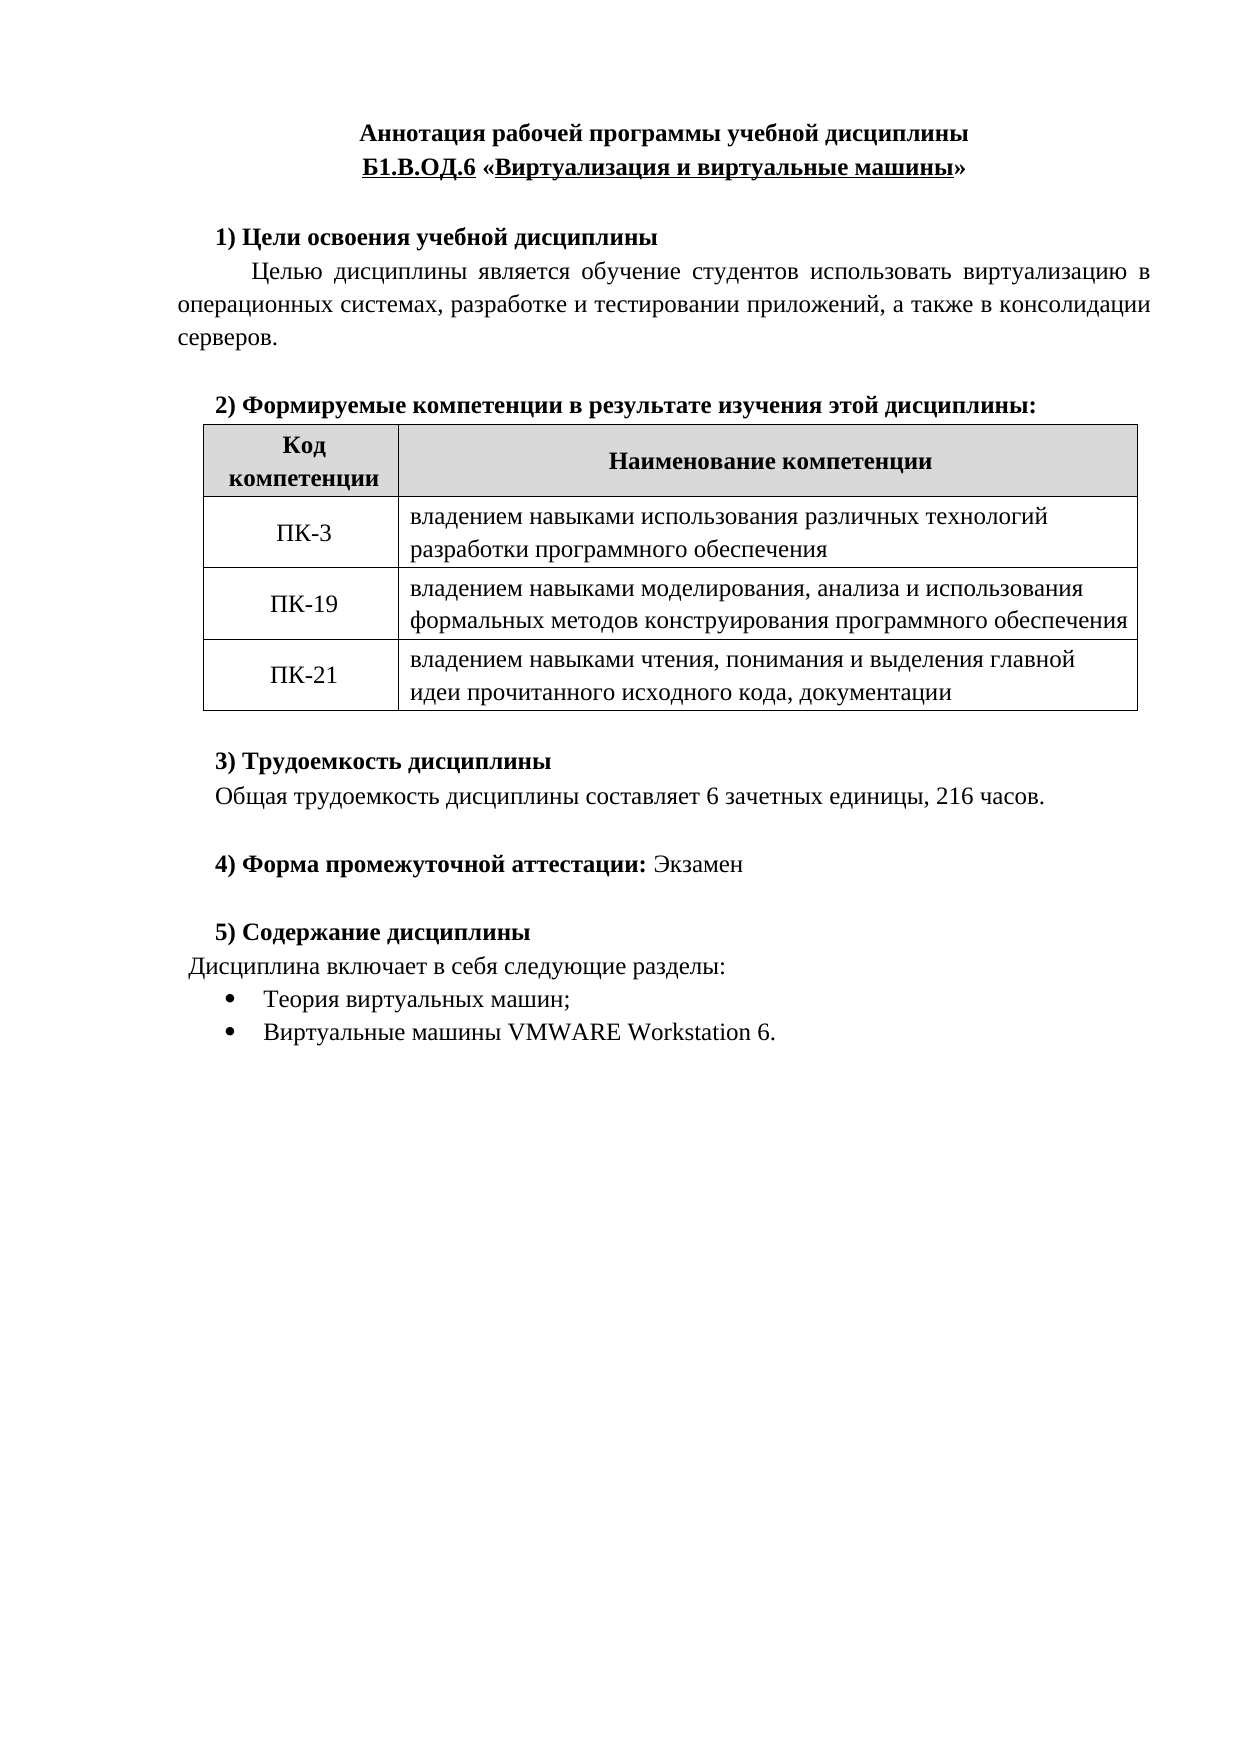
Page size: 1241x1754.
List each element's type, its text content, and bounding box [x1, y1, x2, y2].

text 1) Цели освоения учебной дисциплины [215, 222, 1151, 251]
table_header Наименование компетенции [399, 425, 1137, 496]
text 5) Содержание дисциплины [215, 917, 1151, 945]
table_cell владением навыками моделирования, анализа и использования формальных методов конструирования программного обеспечения [399, 568, 1137, 639]
table_cell ПК-21 [204, 640, 398, 710]
text Аннотация рабочей программы учебной дисциплины [177, 118, 1151, 147]
text Целью дисциплины является обучение студентов использовать виртуализацию в операционных системах, разработке и тестировании приложений, а также в консолидации серверов. [177, 256, 1152, 351]
table_cell владением навыками использования различных технологий разработки программного обеспечения [399, 497, 1137, 567]
text 2) Формируемые компетенции в результате изучения этой дисциплины: [215, 390, 1151, 419]
list Теория виртуальных машин; [226, 984, 1151, 1013]
table_cell ПК-19 [204, 568, 398, 639]
text 3) Трудоемкость дисциплины [215, 746, 1151, 775]
text 4) Форма промежуточной аттестации: Экзамен [215, 849, 1151, 878]
table_cell владением навыками чтения, понимания и выделения главной идеи прочитанного исходного кода, документации [399, 640, 1137, 710]
table_cell ПК-3 [204, 497, 398, 567]
list Виртуальные машины VMWARE Workstation 6. [226, 1017, 1151, 1046]
text Общая трудоемкость дисциплины составляет 6 зачетных единицы, 216 часов. [215, 781, 1151, 809]
text Дисциплина включает в себя следующие разделы: [188, 951, 1151, 980]
text Б1.В.ОД.6 «Виртуализация и виртуальные машины» [177, 152, 1151, 180]
table_header Код компетенции [204, 425, 398, 496]
